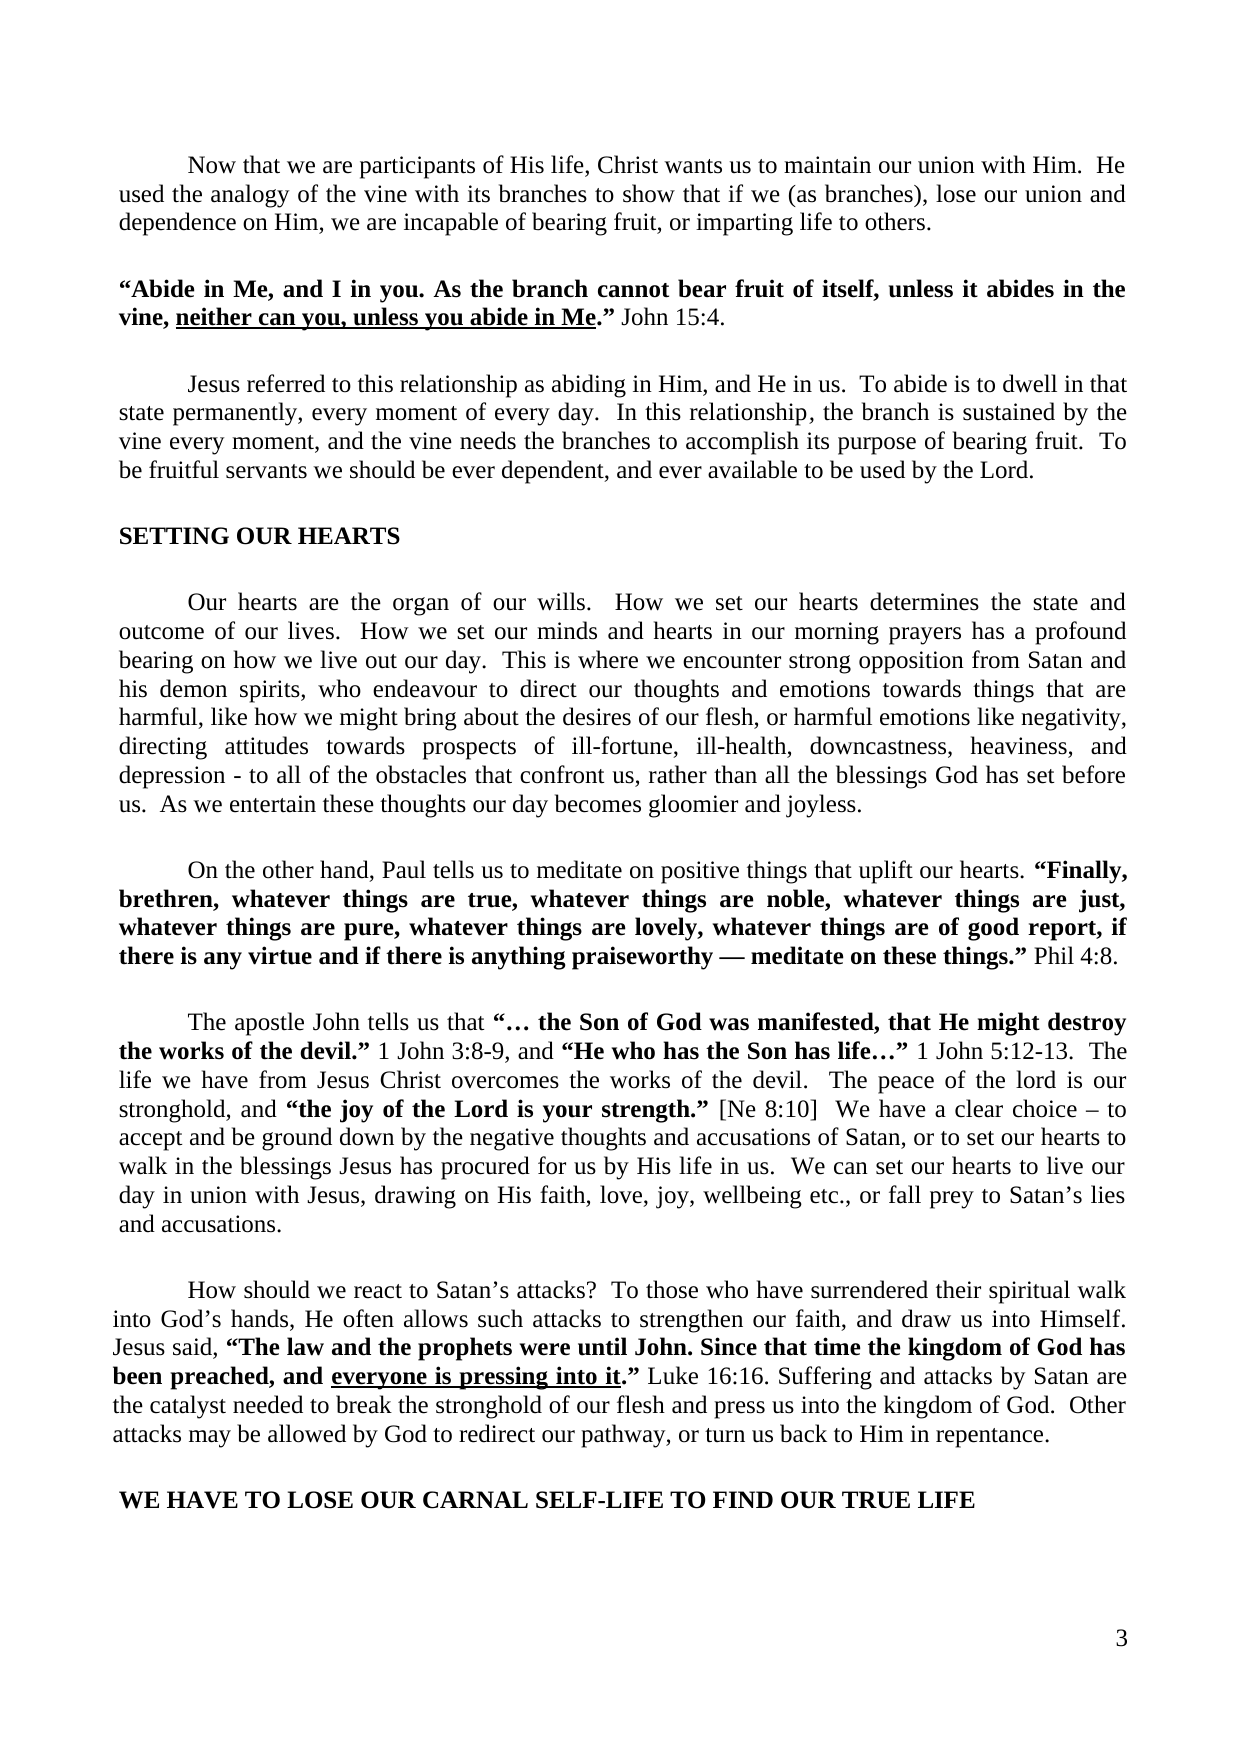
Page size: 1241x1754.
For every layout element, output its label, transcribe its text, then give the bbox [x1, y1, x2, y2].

text The apostle John tells us that “… the Son of God was manifested, that He might destroy the works of the devil.” 1 John 3:8-9, and “He who has the Son has life…” 1 John 5:12-13. The life we have from Jesus Christ overcomes the works of the devil. The peace of the lord is our stronghold, and “the joy of the Lord is your strength.” [Ne 8:10] We have a clear choice – to accept and be ground down by the negative thoughts and accusations of Satan, or to set our hearts to walk in the blessings Jesus has procured for us by His life in us. We can set our hearts to live our day in union with Jesus, drawing on His faith, love, joy, wellbeing etc., or fall prey to Satan’s lies and accusations. [118, 1007, 1128, 1237]
text Now that we are participants of His life, Christ wants us to maintain our union with Him. He used the analogy of the vine with its branches to show that if we (as branches), lose our union and dependence on Him, we are incapable of bearing fruit, or imparting life to others. [118, 150, 1128, 236]
text Jesus referred to this relationship as abiding in Him, and He in us. To abide is to dwell in that state permanently, every moment of every day. In this relationship, the branch is sustained by the vine every moment, and the vine needs the branches to accomplish its purpose of bearing fruit. To be fruitful servants we should be ever dependent, and ever available to be used by the Lord. [118, 369, 1128, 484]
text “Abide in Me, and I in you. As the branch cannot bear fruit of itself, unless it abides in the vine, neither can you, unless you abide in Me.” John 15:4. [118, 274, 1128, 331]
text SETTING OUR HEARTS [118, 521, 1128, 550]
text On the other hand, Paul tells us to meditate on positive things that uplift our hearts. “Finally, brethren, whatever things are true, whatever things are noble, whatever things are just, whatever things are pure, whatever things are lovely, whatever things are of good report, if there is any virtue and if there is anything praiseworthy — meditate on these things.” Phil 4:8. [118, 855, 1128, 970]
text How should we react to Satan’s attacks? To those who have surrendered their spiritual walk into God’s hands, He often allows such attacks to strengthen our faith, and draw us into Himself. Jesus said, “The law and the prophets were until John. Since that time the kingdom of God has been preached, and everyone is pressing into it.” Luke 16:16. Suffering and attacks by Satan are the catalyst needed to break the stronghold of our flesh and press us into the kingdom of God. Other attacks may be allowed by God to redirect our pathway, or turn us back to Him in repentance. [112, 1275, 1128, 1447]
text Our hearts are the organ of our wills. How we set our hearts determines the state and outcome of our lives. How we set our minds and hearts in our morning prayers has a profound bearing on how we live out our day. This is where we encounter strong opposition from Satan and his demon spirits, who endeavour to direct our thoughts and emotions towards things that are harmful, like how we might bring about the desires of our flesh, or harmful emotions like negativity, directing attitudes towards prospects of ill-fortune, ill-health, downcastness, heaviness, and depression - to all of the obstacles that confront us, rather than all the blessings God has set before us. As we entertain these thoughts our day becomes gloomier and joyless. [118, 587, 1128, 817]
text WE HAVE TO LOSE OUR CARNAL SELF-LIFE TO FIND OUR TRUE LIFE [118, 1485, 1128, 1514]
